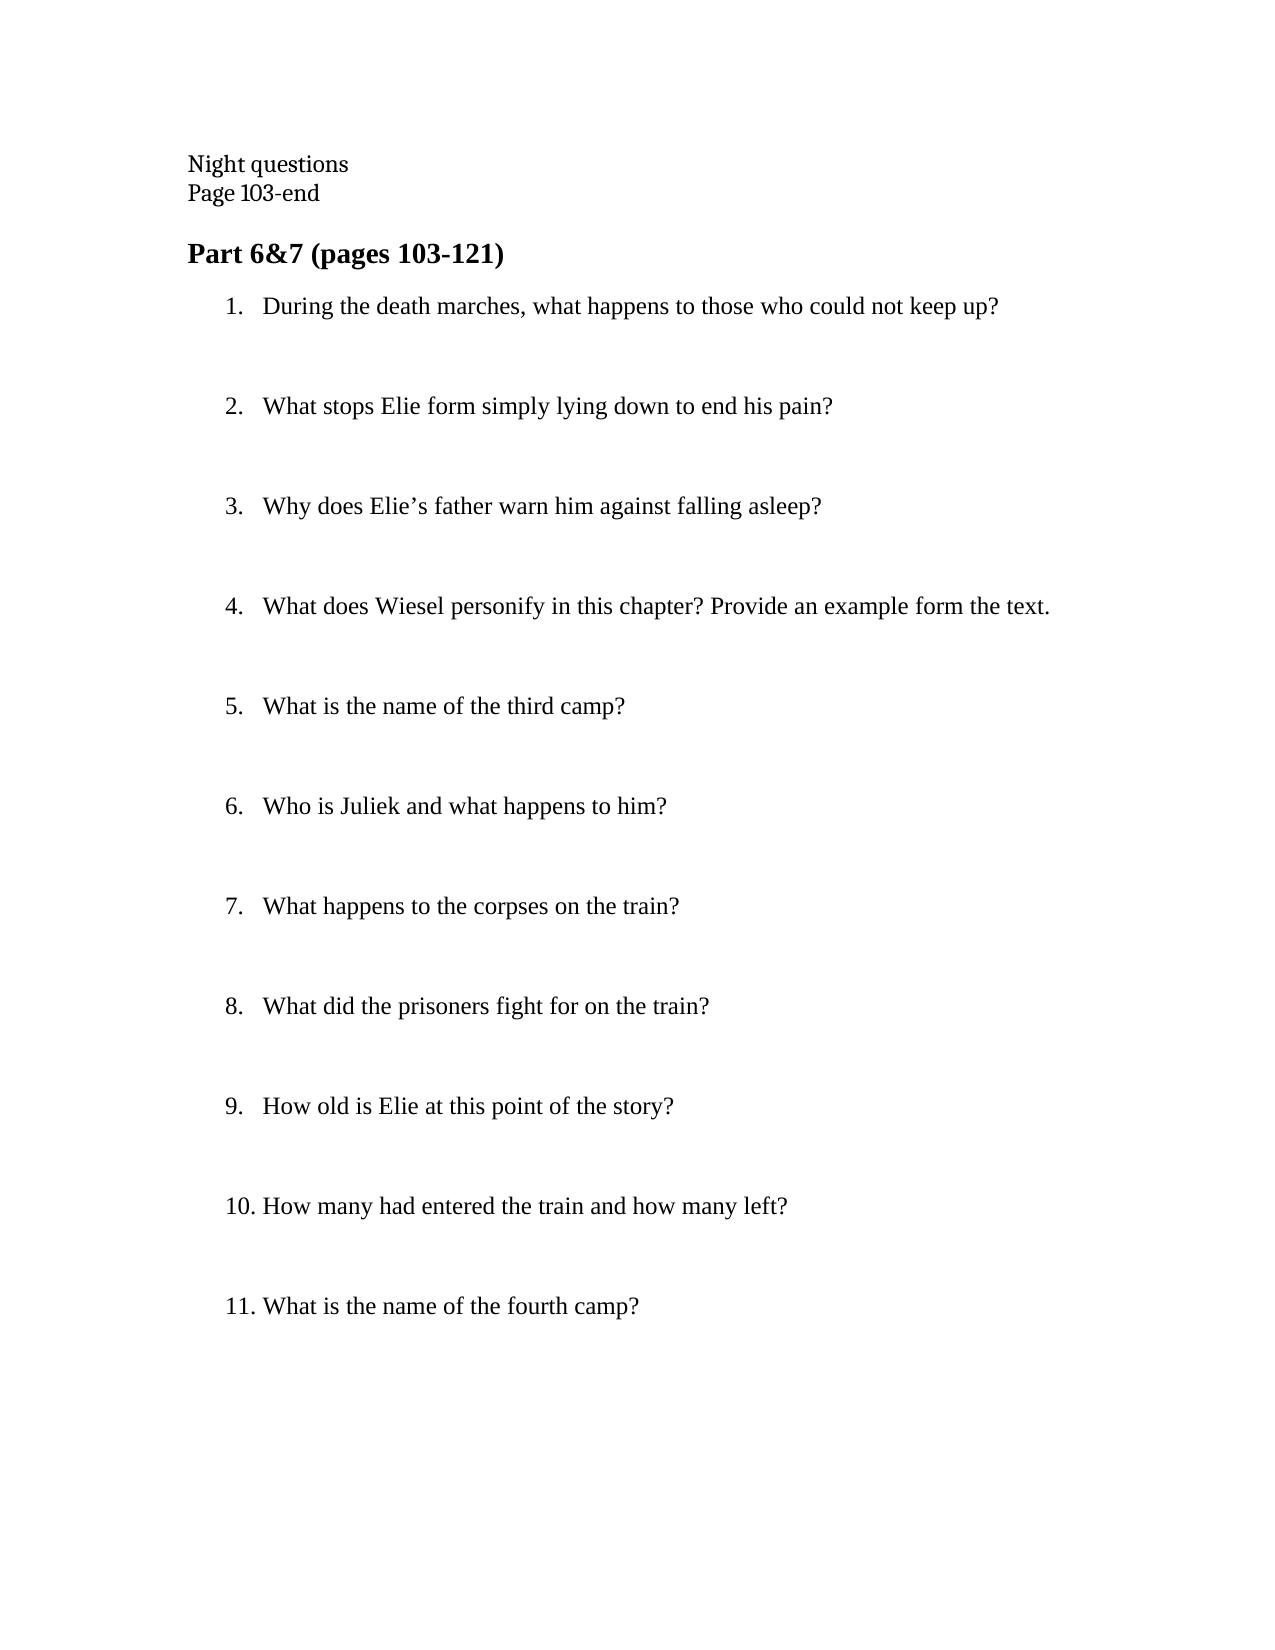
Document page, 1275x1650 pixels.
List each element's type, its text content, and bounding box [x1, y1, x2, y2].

text Page 103-end [187, 179, 1087, 207]
list How old is Elie at this point of the story? [225, 1070, 1087, 1120]
list What happens to the corpses on the train? [225, 870, 1087, 920]
list Why does Elie’s father warn him against falling asleep? [225, 470, 1087, 520]
list What stops Elie form simply lying down to end his pain? [225, 370, 1087, 420]
list How many had entered the train and how many left? [225, 1170, 1087, 1220]
list What did the prisoners fight for on the train? [225, 970, 1087, 1020]
text Part 6&7 (pages 103-121) [187, 236, 1087, 270]
list Who is Juliek and what happens to him? [225, 770, 1087, 820]
list What does Wiesel personify in this chapter? Provide an example form the text. [225, 570, 1087, 620]
list During the death marches, what happens to those who could not keep up? [225, 270, 1087, 320]
list What is the name of the fourth camp? [225, 1270, 1087, 1320]
list What is the name of the third camp? [225, 670, 1087, 720]
text Night questions [187, 150, 1087, 179]
